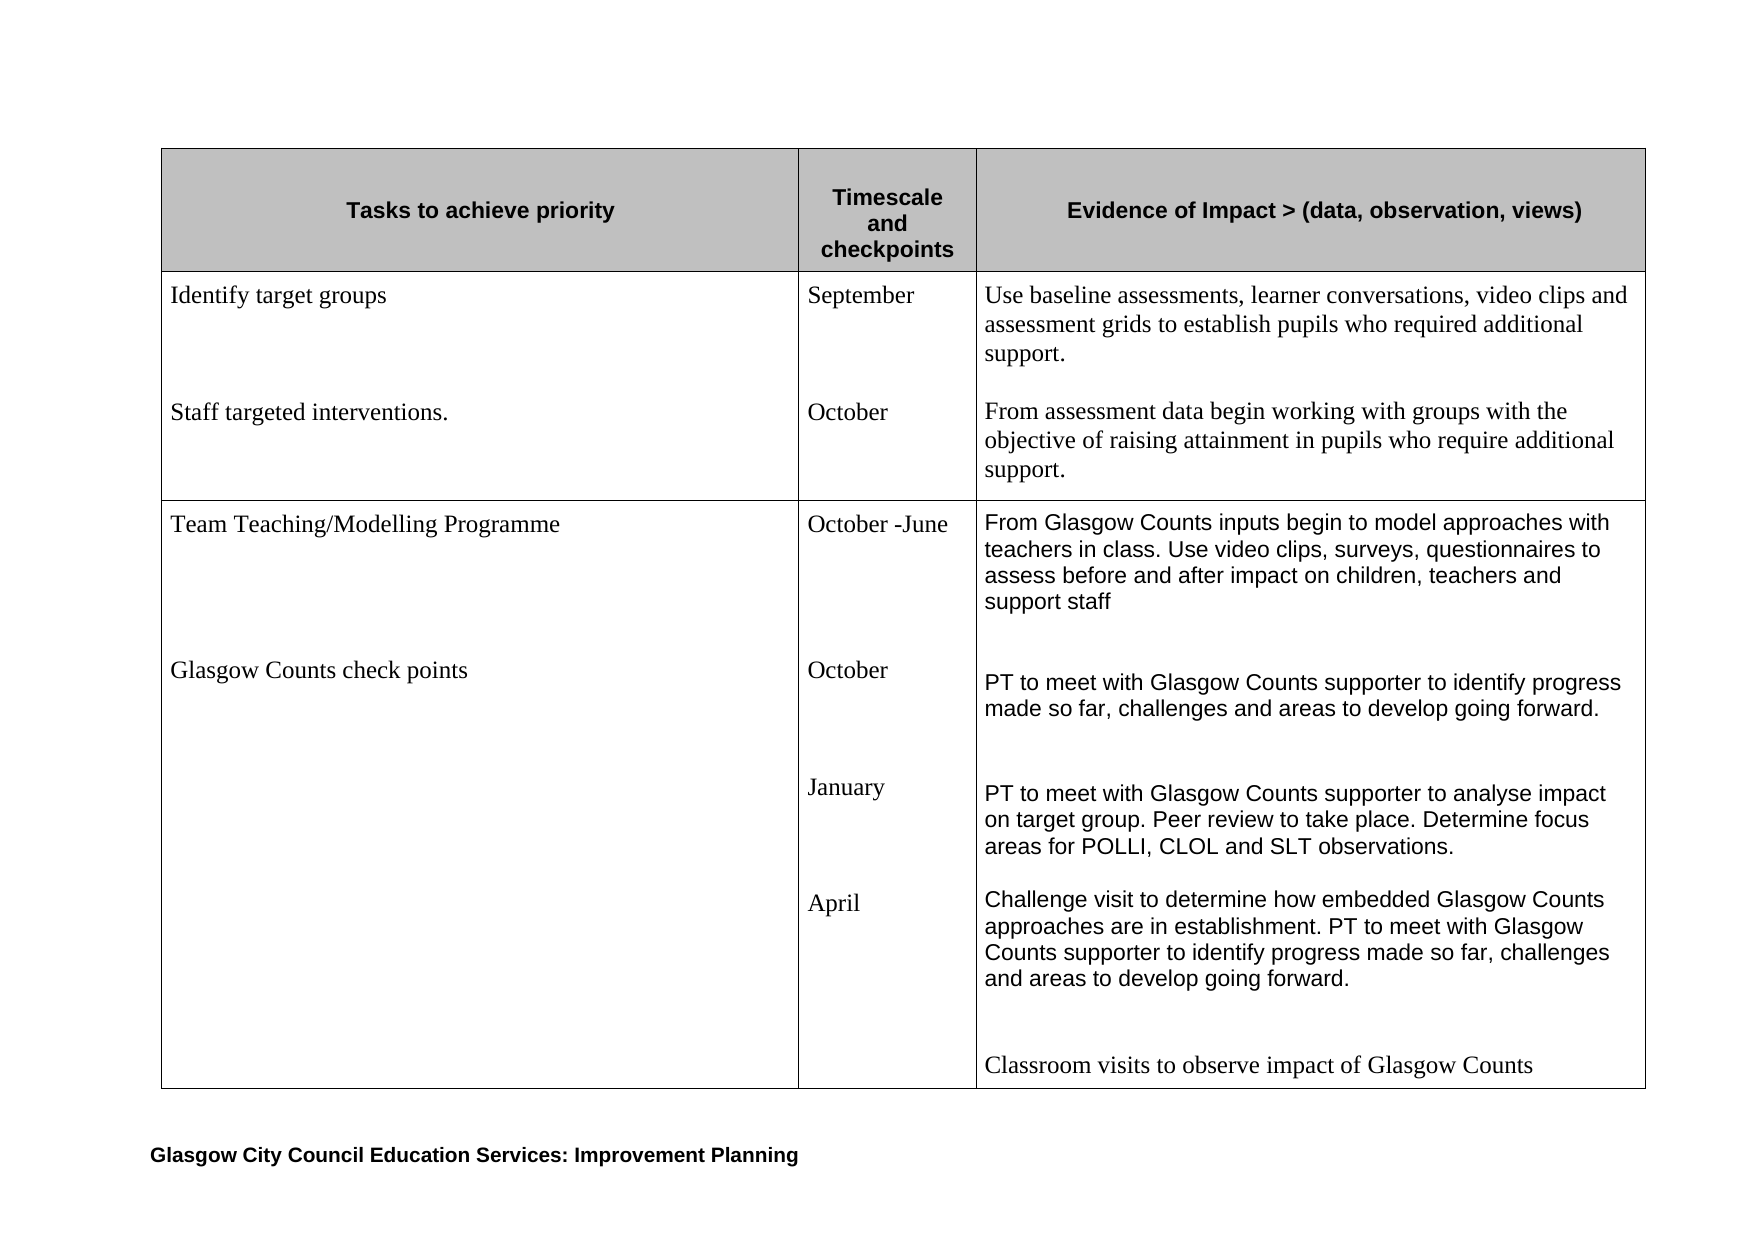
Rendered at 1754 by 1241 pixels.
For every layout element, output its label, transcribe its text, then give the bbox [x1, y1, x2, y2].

table_cell Identify target groups Staff targeted interventions. [162, 272, 798, 499]
table_header Timescale and checkpoints [799, 149, 976, 271]
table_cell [977, 501, 1645, 1088]
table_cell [162, 501, 798, 1088]
table_header Evidence of Impact > (data, observation, views) [977, 149, 1645, 271]
table_header Tasks to achieve priority [162, 149, 798, 271]
table_cell September October [799, 272, 976, 499]
table_cell Use baseline assessments, learner conversations, video clips and assessment grids to establish pupils who required additional support. From assessment data begin working with groups with the objective of raising attainment in pupils who require additional support. [977, 272, 1645, 499]
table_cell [799, 501, 976, 1088]
